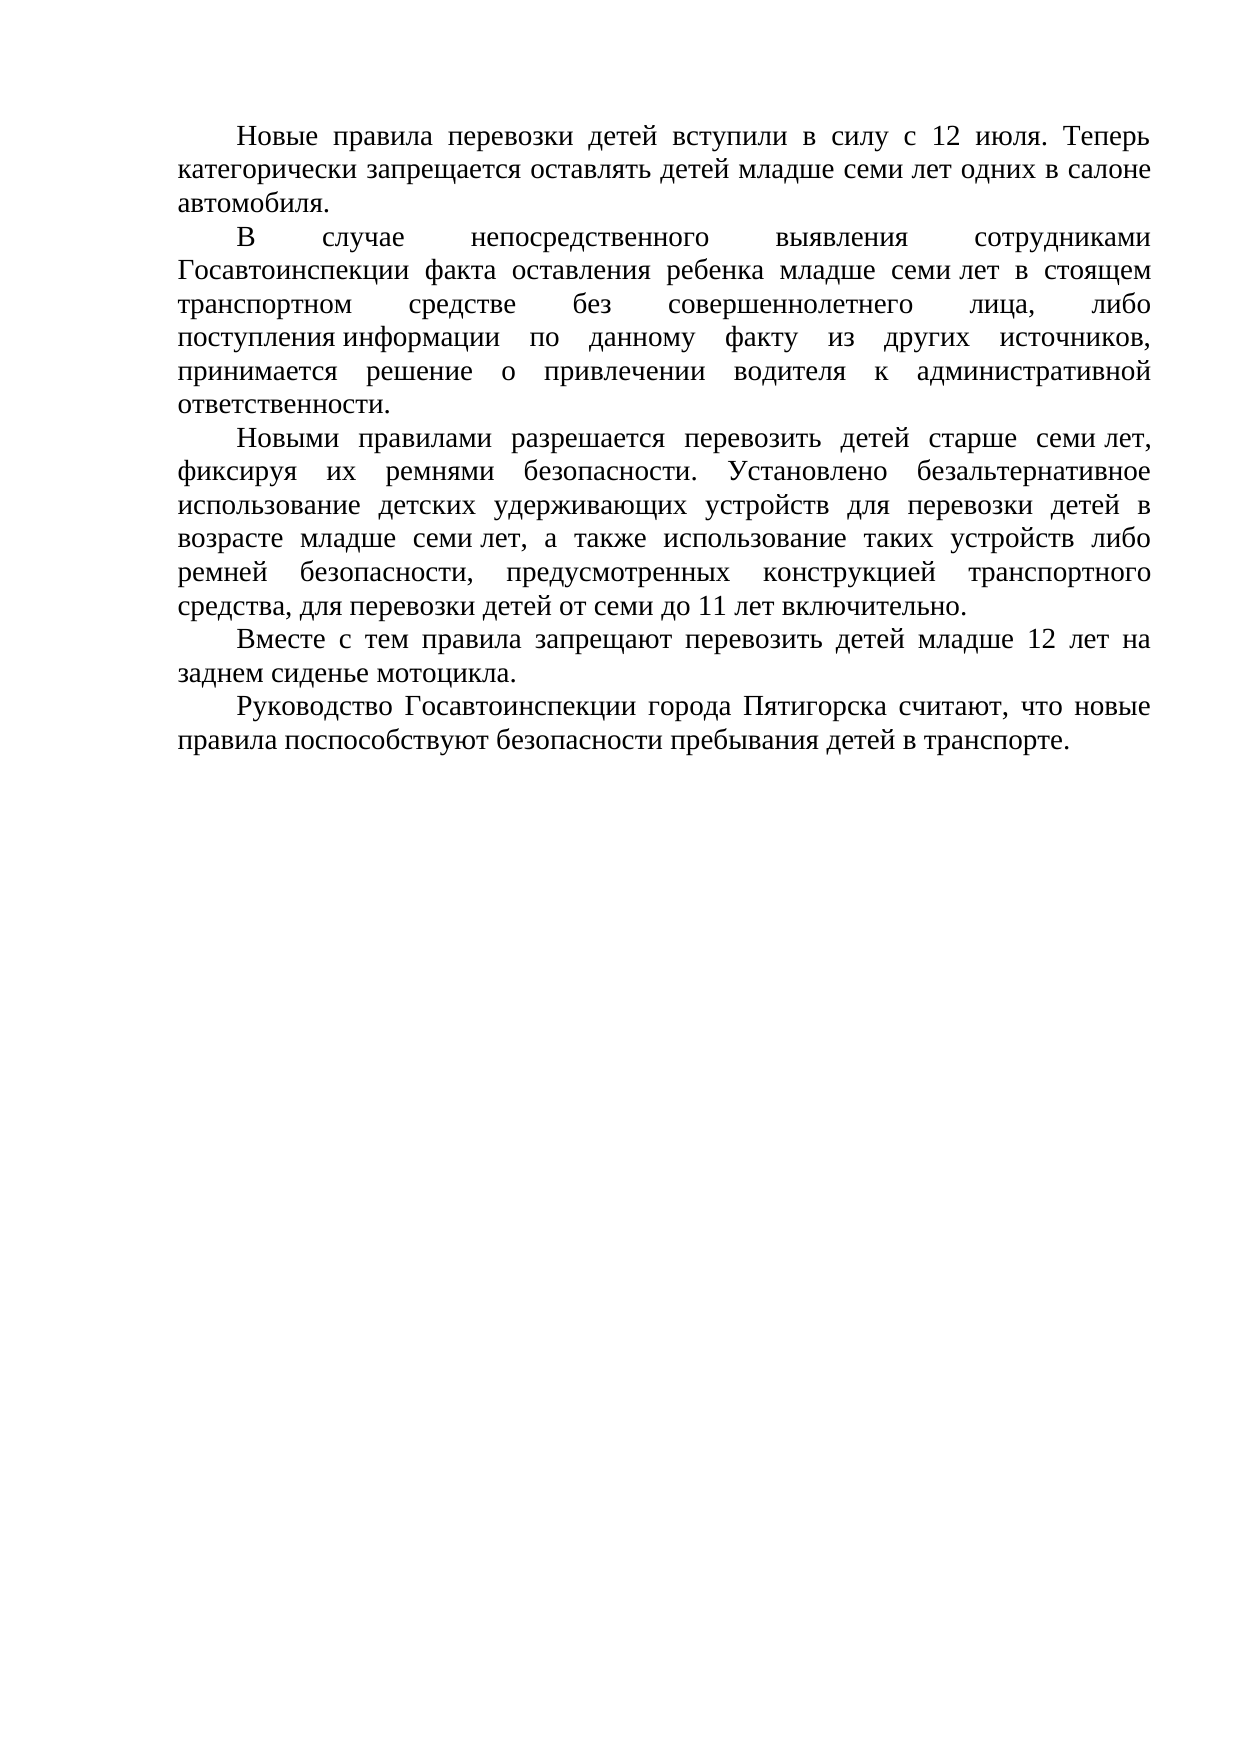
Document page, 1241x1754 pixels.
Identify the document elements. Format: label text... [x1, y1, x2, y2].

text Руководство Госавтоинспекции города Пятигорска считают, что новые правила поспособствуют безопасности пребывания детей в транспорте. [177, 688, 1152, 755]
text В случае непосредственного выявления сотрудниками Госавтоинспекции факта оставления ребенка младше семи лет в стоящем транспортном средстве без совершеннолетнего лица, либо поступления информации по данному факту из других источников, принимается решение о привлечении водителя к административной ответственности. [177, 219, 1152, 420]
text Новые правила перевозки детей вступили в силу с 12 июля. Теперь категорически запрещается оставлять детей младше семи лет одних в салоне автомобиля. [177, 118, 1152, 219]
text Вместе с тем правила запрещают перевозить детей младше 12 лет на заднем сиденье мотоцикла. [177, 621, 1152, 688]
text Новыми правилами разрешается перевозить детей старше семи лет, фиксируя их ремнями безопасности. Установлено безальтернативное использование детских удерживающих устройств для перевозки детей в возрасте младше семи лет, а также использование таких устройств либо ремней безопасности, предусмотренных конструкцией транспортного средства, для перевозки детей от семи до 11 лет включительно. [177, 420, 1152, 621]
